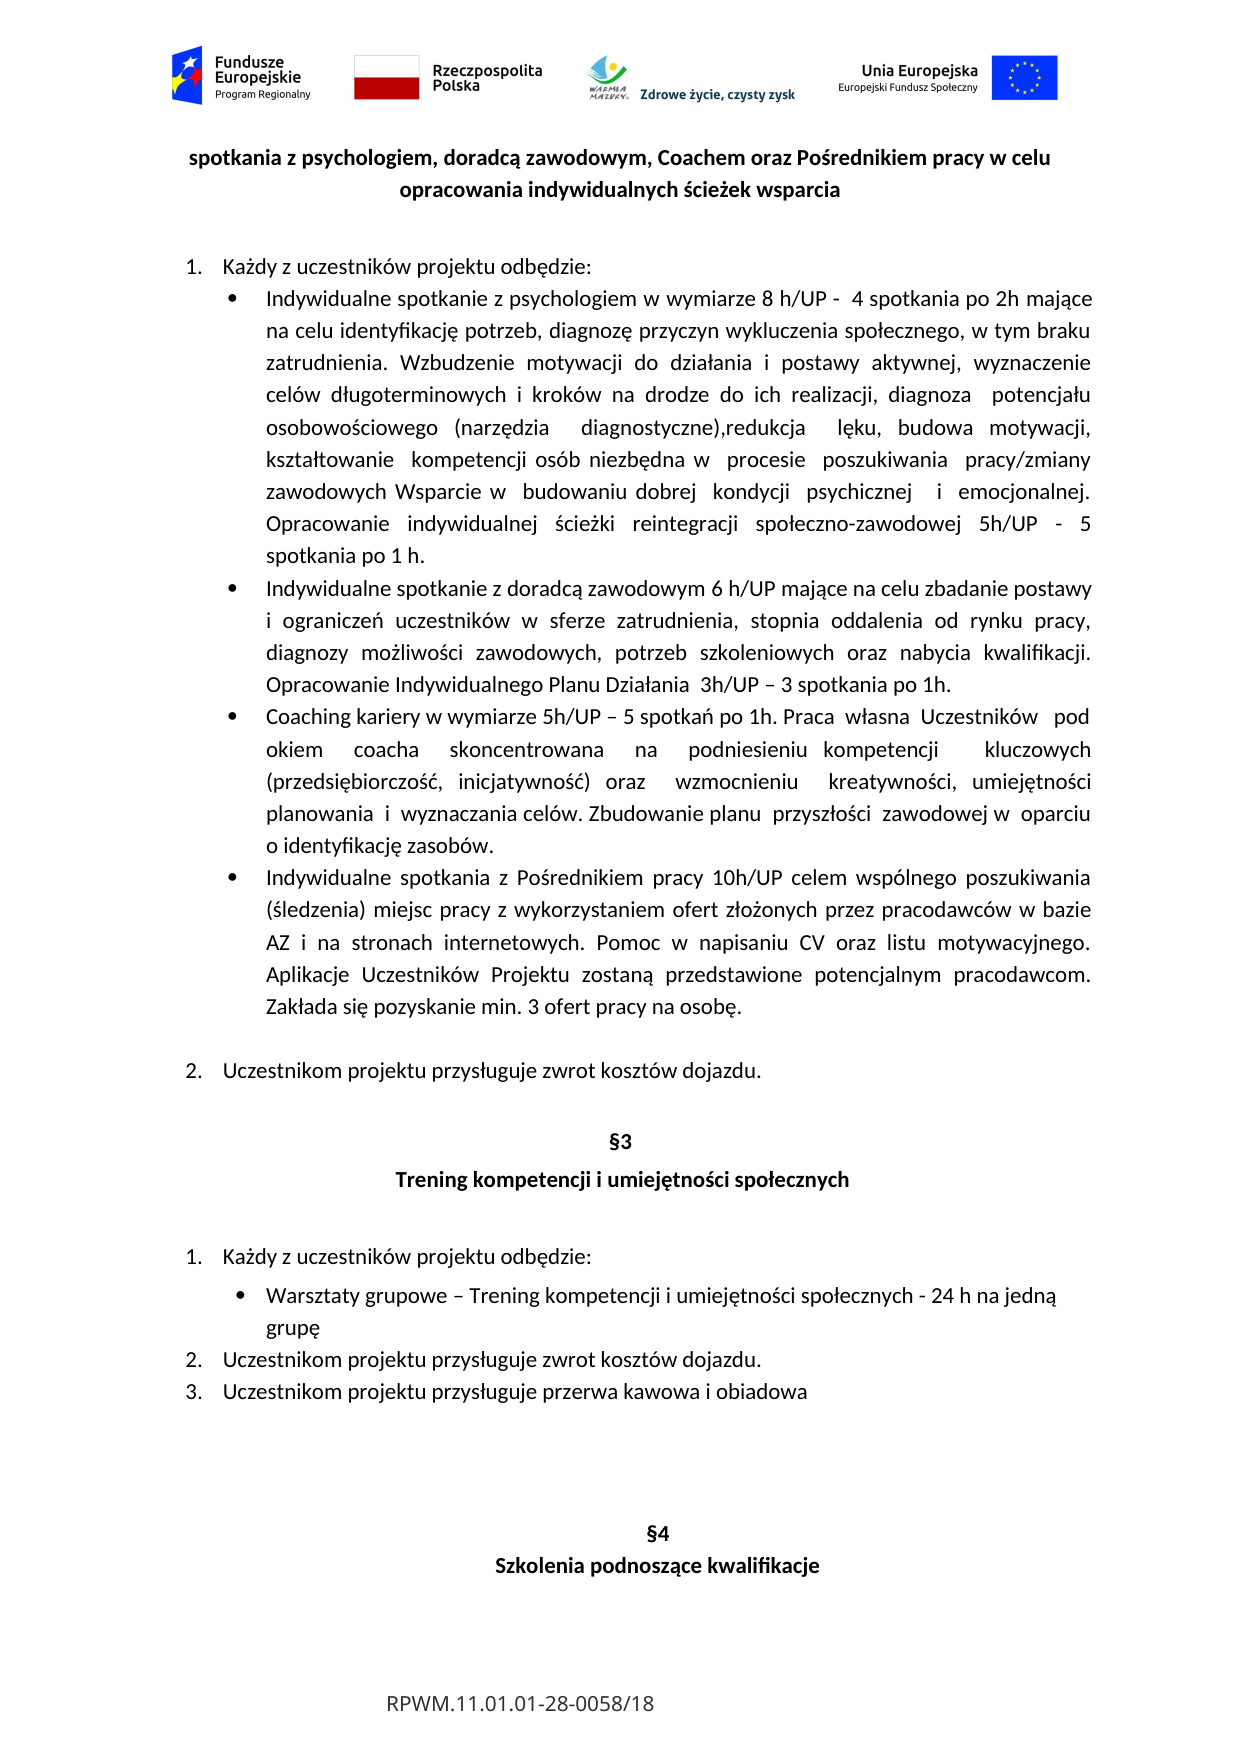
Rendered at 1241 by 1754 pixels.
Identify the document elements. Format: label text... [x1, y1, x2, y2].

text §4 [223, 1519, 1092, 1547]
list Uczestnikom projektu przysługuje zwrot kosztów dojazdu. [185, 1345, 1092, 1373]
list Warsztaty grupowe – Trening kompetencji i umiejętności społecznych - 24 h na jedną grupę [236, 1281, 1092, 1341]
list Uczestnikom projektu przysługuje zwrot kosztów dojazdu. [185, 1057, 1092, 1084]
list Indywidualne spotkanie z doradcą zawodowym 6 h/UP mające na celu zbadanie postawy i ograniczeń uczestników w sferze zatrudnienia, stopnia oddalenia od rynku pracy, diagnozy możliwości zawodowych, potrzeb szkoleniowych oraz nabycia kwalifikacji. Opracowanie Indywidualnego Planu Działania 3h/UP – 3 spotkania po 1h. [228, 574, 1092, 698]
list Każdy z uczestników projektu odbędzie: [185, 252, 1092, 280]
list Indywidualne spotkanie z psychologiem w wymiarze 8 h/UP - 4 spotkania po 2h mające na celu identyfikację potrzeb, diagnozę przyczyn wykluczenia społecznego, w tym braku zatrudnienia. Wzbudzenie motywacji do działania i postawy aktywnej, wyznaczenie celów długoterminowych i kroków na drodze do ich realizacji, diagnoza potencjału osobowościowego (narzędzia diagnostyczne),redukcja lęku, budowa motywacji, kształtowanie kompetencji osób niezbędna w procesie poszukiwania pracy/zmiany zawodowych Wsparcie w budowaniu dobrej kondycji psychicznej i emocjonalnej. Opracowanie indywidualnej ścieżki reintegracji społeczno-zawodowej 5h/UP - 5 spotkania po 1 h. [228, 284, 1092, 569]
list Uczestnikom projektu przysługuje przerwa kawowa i obiadowa [185, 1377, 1092, 1406]
list Indywidualne spotkania z Pośrednikiem pracy 10h/UP celem wspólnego poszukiwania (śledzenia) miejsc pracy z wykorzystaniem ofert złożonych przez pracodawców w bazie AZ i na stronach internetowych. Pomoc w napisaniu CV oraz listu motywacyjnego. Aplikacje Uczestników Projektu zostaną przedstawione potencjalnym pracodawcom. Zakłada się pozyskanie min. 3 ofert pracy na osobę. [228, 863, 1092, 1020]
text spotkania z psychologiem, doradcą zawodowym, Coachem oraz Pośrednikiem pracy w celu opracowania indywidualnych ścieżek wsparcia [148, 143, 1092, 203]
text Szkolenia podnoszące kwalifikacje [223, 1551, 1092, 1579]
list Coaching kariery w wymiarze 5h/UP – 5 spotkań po 1h. Praca własna Uczestników pod okiem coacha skoncentrowana na podniesieniu kompetencji kluczowych (przedsiębiorczość, inicjatywność) oraz wzmocnieniu kreatywności, umiejętności planowania i wyznaczania celów. Zbudowanie planu przyszłości zawodowej w oparciu o identyfikację zasobów. [228, 702, 1092, 859]
list Każdy z uczestników projektu odbędzie: [185, 1242, 1092, 1271]
text §3 [148, 1127, 1092, 1155]
picture [147, 29, 1079, 118]
text Trening kompetencji i umiejętności społecznych [148, 1166, 1092, 1194]
